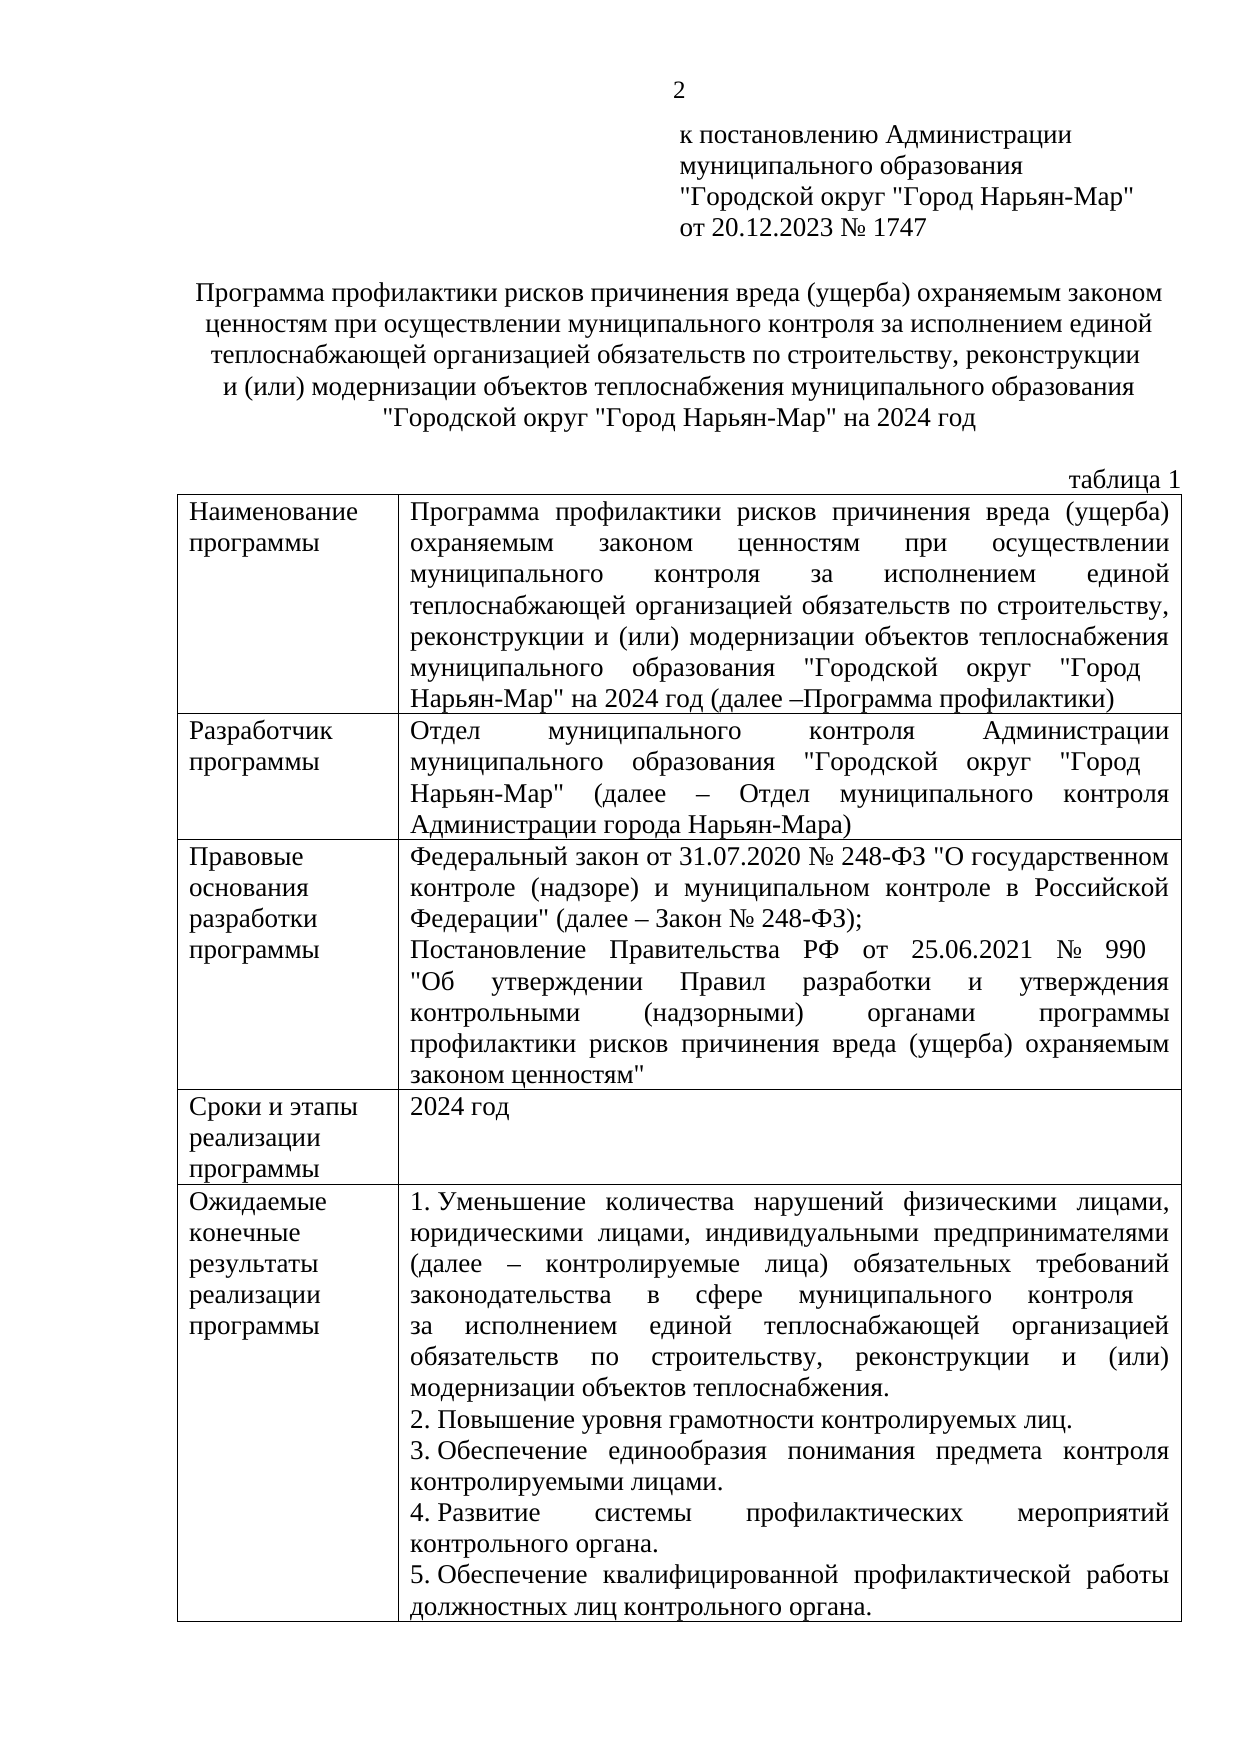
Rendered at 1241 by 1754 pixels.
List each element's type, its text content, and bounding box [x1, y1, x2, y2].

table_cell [178, 1185, 398, 1621]
table_cell Правовые основания разработки программы [178, 840, 398, 1089]
text от 20.12.2023 № 1747 [679, 212, 1181, 243]
table_cell Разработчик программы [178, 714, 398, 839]
table_header Наименование программы [178, 495, 398, 713]
text таблица 1 [177, 463, 1181, 494]
table_header Программа профилактики рисков причинения вреда (ущерба) охраняемым законом ценностям при осуществлении муниципального контроля за исполнением единой теплоснабжающей организацией обязательств по строительству, реконструкции и (или) модернизации объектов теплоснабжения муниципального образования "Городской округ "Город Нарьян-Мар" на 2024 год (далее –Программа профилактики) [399, 495, 1181, 713]
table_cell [399, 1185, 1181, 1621]
table_cell Отдел муниципального контроля Администрации муниципального образования "Городской округ "Город Нарьян-Мар" (далее – Отдел муниципального контроля Администрации города Нарьян-Мара) [399, 714, 1181, 839]
text Программа профилактики рисков причинения вреда (ущерба) охраняемым законом ценностям при осуществлении муниципального контроля за исполнением единой теплоснабжающей организацией обязательств по строительству, реконструкции и (или) модернизации объектов теплоснабжения муниципального образования "Городской округ "Город Нарьян-Мар" на 2024 год [177, 276, 1181, 432]
table_cell Сроки и этапы реализации программы [178, 1090, 398, 1184]
table_cell 2024 год [399, 1090, 1181, 1184]
text "Городской округ "Город Нарьян-Мар" [679, 180, 1181, 212]
text к постановлению Администрации [679, 118, 1181, 149]
text муниципального образования [679, 149, 1181, 180]
table_cell Федеральный закон от 31.07.2020 № 248-ФЗ "О государственном контроле (надзоре) и муниципальном контроле в Российской Федерации" (далее – Закон № 248-ФЗ); Постановление Правительства РФ от 25.06.2021 № 990 "Об утверждении Правил разработки и утверждения контрольными (надзорными) органами программы профилактики рисков причинения вреда (ущерба) охраняемым законом ценностям" [399, 840, 1181, 1089]
